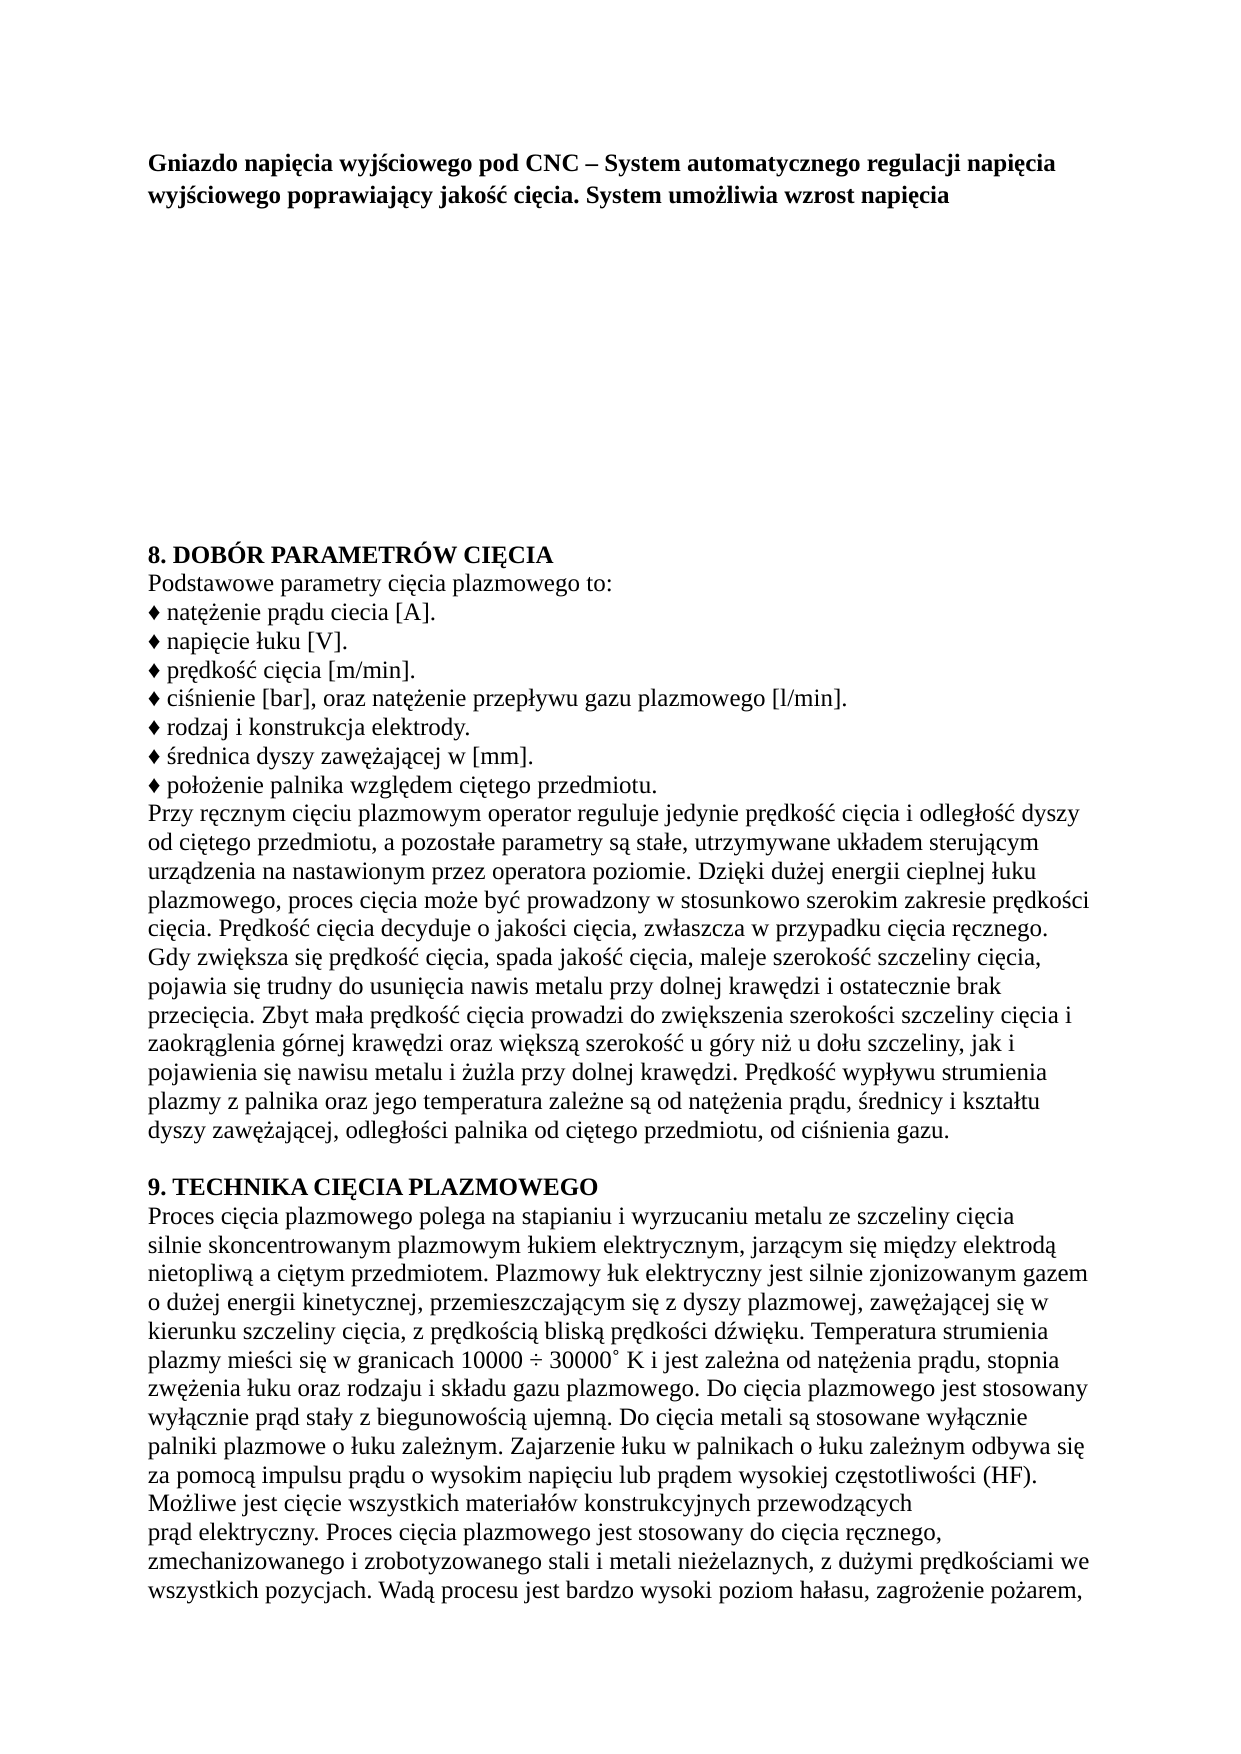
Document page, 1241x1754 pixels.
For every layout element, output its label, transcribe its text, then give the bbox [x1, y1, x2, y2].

text wszystkich pozycjach. Wadą procesu jest bardzo wysoki poziom hałasu, zagrożenie pożarem, [148, 1575, 1093, 1603]
text 9. TECHNIKA CIĘCIA PLAZMOWEGO [148, 1172, 1093, 1201]
text zmechanizowanego i zrobotyzowanego stali i metali nieżelaznych, z dużymi prędkościami we [148, 1546, 1093, 1575]
text 8. DOBÓR PARAMETRÓW CIĘCIA [148, 540, 1093, 568]
text ♦ położenie palnika względem ciętego przedmiotu. [148, 770, 1093, 798]
text prąd elektryczny. Proces cięcia plazmowego jest stosowany do cięcia ręcznego, [148, 1517, 1093, 1546]
text ♦ napięcie łuku [V]. [148, 626, 1093, 655]
text Gniazdo napięcia wyjściowego pod CNC – System automatycznego regulacji napięcia wyjściowego poprawiający jakość cięcia. System umożliwia wzrost napięcia [148, 148, 1093, 209]
text Proces cięcia plazmowego polega na stapianiu i wyrzucaniu metalu ze szczeliny cięcia [148, 1201, 1093, 1230]
text ♦ średnica dyszy zawężającej w [mm]. [148, 741, 1093, 770]
text urządzenia na nastawionym przez operatora poziomie. Dzięki dużej energii cieplnej łuku plazmowego, proces cięcia może być prowadzony w stosunkowo szerokim zakresie prędkości cięcia. Prędkość cięcia decyduje o jakości cięcia, zwłaszcza w przypadku cięcia ręcznego. Gdy zwiększa się prędkość cięcia, spada jakość cięcia, maleje szerokość szczeliny cięcia, pojawia się trudny do usunięcia nawis metalu przy dolnej krawędzi i ostatecznie brak przecięcia. Zbyt mała prędkość cięcia prowadzi do zwiększenia szerokości szczeliny cięcia i zaokrąglenia górnej krawędzi oraz większą szerokość u góry niż u dołu szczeliny, jak i pojawienia się nawisu metalu i żużla przy dolnej krawędzi. Prędkość wypływu strumienia plazmy z palnika oraz jego temperatura zależne są od natężenia prądu, średnicy i kształtu dyszy zawężającej, odległości palnika od ciętego przedmiotu, od ciśnienia gazu. [148, 856, 1093, 1143]
text ♦ ciśnienie [bar], oraz natężenie przepływu gazu plazmowego [l/min]. [148, 683, 1093, 712]
text od ciętego przedmiotu, a pozostałe parametry są stałe, utrzymywane układem sterującym [148, 827, 1093, 856]
text Przy ręcznym cięciu plazmowym operator reguluje jedynie prędkość cięcia i odległość dyszy [148, 798, 1093, 827]
text nietopliwą a ciętym przedmiotem. Plazmowy łuk elektryczny jest silnie zjonizowanym gazem o dużej energii kinetycznej, przemieszczającym się z dyszy plazmowej, zawężającej się w kierunku szczeliny cięcia, z prędkością bliską prędkości dźwięku. Temperatura strumienia plazmy mieści się w granicach 10000 ÷ 30000˚ K i jest zależna od natężenia prądu, stopnia zwężenia łuku oraz rodzaju i składu gazu plazmowego. Do cięcia plazmowego jest stosowany wyłącznie prąd stały z biegunowością ujemną. Do cięcia metali są stosowane wyłącznie palniki plazmowe o łuku zależnym. Zajarzenie łuku w palnikach o łuku zależnym odbywa się za pomocą impulsu prądu o wysokim napięciu lub prądem wysokiej częstotliwości (HF). Możliwe jest cięcie wszystkich materiałów konstrukcyjnych przewodzących [148, 1258, 1093, 1517]
text ♦ natężenie prądu ciecia [A]. [148, 597, 1093, 626]
text ♦ rodzaj i konstrukcja elektrody. [148, 712, 1093, 741]
text silnie skoncentrowanym plazmowym łukiem elektrycznym, jarzącym się między elektrodą [148, 1230, 1093, 1258]
text ♦ prędkość cięcia [m/min]. [148, 655, 1093, 683]
text Podstawowe parametry cięcia plazmowego to: [148, 568, 1093, 597]
